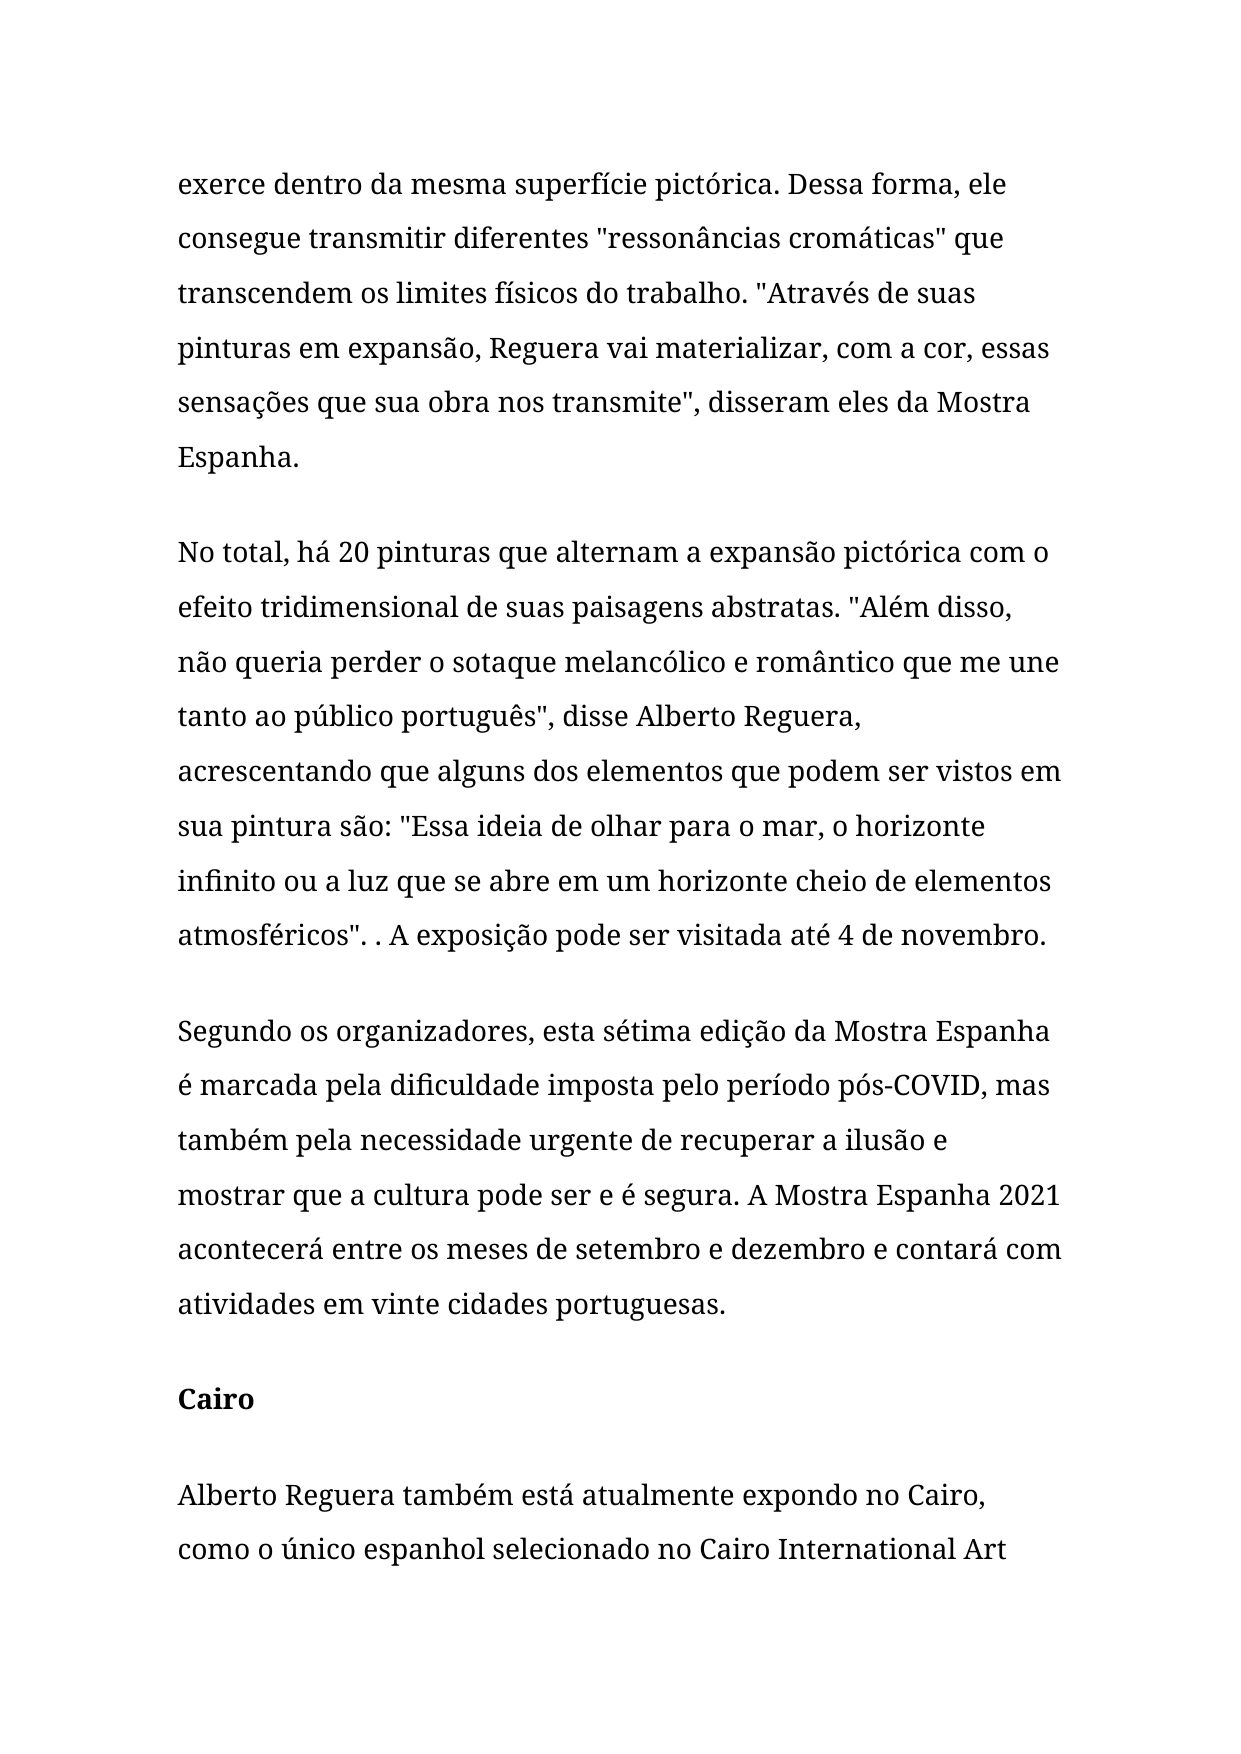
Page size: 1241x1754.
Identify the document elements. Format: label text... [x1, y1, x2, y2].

text Cairo [177, 1363, 1063, 1418]
text No total, há 20 pinturas que alternam a expansão pictórica com o efeito tridimensional de suas paisagens abstratas. "Além disso, não queria perder o sotaque melancólico e romântico que me une tanto ao público português", disse Alberto Reguera, acrescentando que alguns dos elementos que podem ser vistos em sua pintura são: "Essa ideia de olhar para o mar, o horizonte infinito ou a luz que se abre em um horizonte cheio de elementos atmosféricos". . A exposição pode ser visitada até 4 de novembro. [177, 516, 1063, 954]
text Segundo os organizadores, esta sétima edição da Mostra Espanha é marcada pela dificuldade imposta pelo período pós-COVID, mas também pela necessidade urgente de recuperar a ilusão e mostrar que a cultura pode ser e é segura. A Mostra Espanha 2021 acontecerá entre os meses de setembro e dezembro e contará com atividades em vinte cidades portuguesas. [177, 994, 1063, 1323]
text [177, 148, 1063, 476]
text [177, 1458, 1063, 1568]
